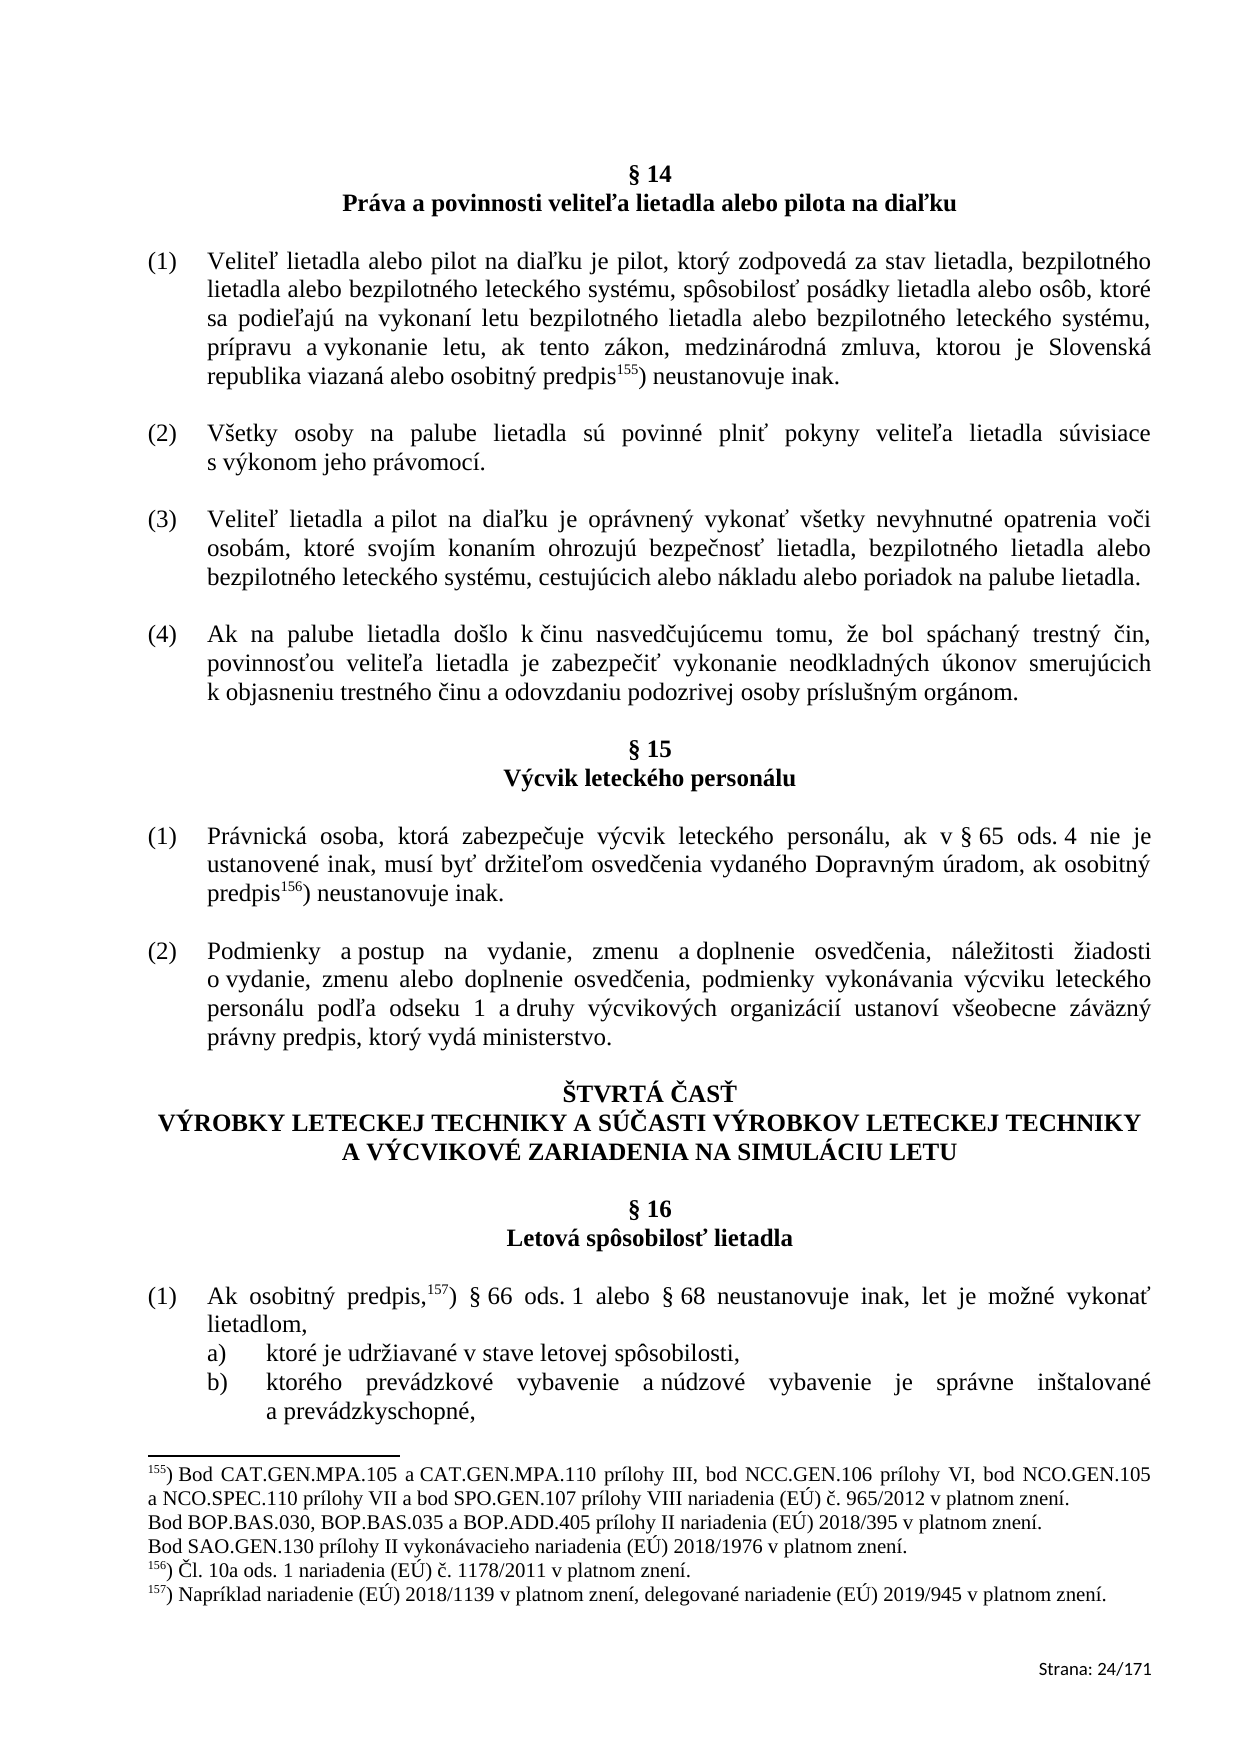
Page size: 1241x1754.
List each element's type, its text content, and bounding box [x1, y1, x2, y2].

list Právnická osoba, ktorá zabezpečuje výcvik leteckého personálu, ak v § 65 ods. 4 nie je ustanovené inak, musí byť držiteľom osvedčenia vydaného Dopravným úradom, ak osobitný predpis) neustanovuje inak. [148, 821, 1152, 907]
list Veliteľ lietadla a pilot na diaľku je oprávnený vykonať všetky nevyhnutné opatrenia voči osobám, ktoré svojím konaním ohrozujú bezpečnosť lietadla, bezpilotného lietadla alebo bezpilotného leteckého systému, cestujúcich alebo nákladu alebo poriadok na palube lietadla. [148, 504, 1152, 591]
text Výcvik leteckého personálu [148, 763, 1152, 792]
list ktorého prevádzkové vybavenie a núdzové vybavenie je správne inštalované a prevádzkyschopné, [207, 1367, 1152, 1424]
list Všetky osoby na palube lietadla sú povinné plniť pokyny veliteľa lietadla súvisiace s výkonom jeho právomocí. [148, 418, 1152, 476]
text Práva a povinnosti veliteľa lietadla alebo pilota na diaľku [148, 188, 1152, 217]
list Podmienky a postup na vydanie, zmenu a doplnenie osvedčenia, náležitosti žiadosti o vydanie, zmenu alebo doplnenie osvedčenia, podmienky vykonávania výcviku leteckého personálu podľa odseku 1 a druhy výcvikových organizácií ustanoví všeobecne záväzný právny predpis, ktorý vydá ministerstvo. [148, 936, 1152, 1051]
list Ak na palube lietadla došlo k činu nasvedčujúcemu tomu, že bol spáchaný trestný čin, povinnosťou veliteľa lietadla je zabezpečiť vykonanie neodkladných úkonov smerujúcich k objasneniu trestného činu a odovzdaniu podozrivej osoby príslušným orgánom. [148, 619, 1152, 706]
text § 15 [148, 734, 1152, 763]
list ktoré je udržiavané v stave letovej spôsobilosti, [207, 1338, 1152, 1367]
text § 14 [148, 159, 1152, 188]
list Veliteľ lietadla alebo pilot na diaľku je pilot, ktorý zodpovedá za stav lietadla, bezpilotného lietadla alebo bezpilotného leteckého systému, spôsobilosť posádky lietadla alebo osôb, ktoré sa podieľajú na vykonaní letu bezpilotného lietadla alebo bezpilotného leteckého systému, prípravu a vykonanie letu, ak tento zákon, medzinárodná zmluva, ktorou je Slovenská republika viazaná alebo osobitný predpis) neustanovuje inak. [148, 246, 1152, 389]
text Letová spôsobilosť lietadla [148, 1223, 1152, 1252]
text VÝROBKY LETECKEJ TECHNIKY A súčastI výrobkov leteckej techniky a VÝCVIKOVÉ ZARIADENIA NA SIMULÁCIU LETU [148, 1108, 1152, 1166]
text ŠTVRTÁ ČASŤ [148, 1079, 1152, 1108]
list Ak osobitný predpis,) § 66 ods. 1 alebo § 68 neustanovuje inak, let je možné vykonať lietadlom, [148, 1281, 1152, 1338]
text § 16 [148, 1194, 1152, 1223]
